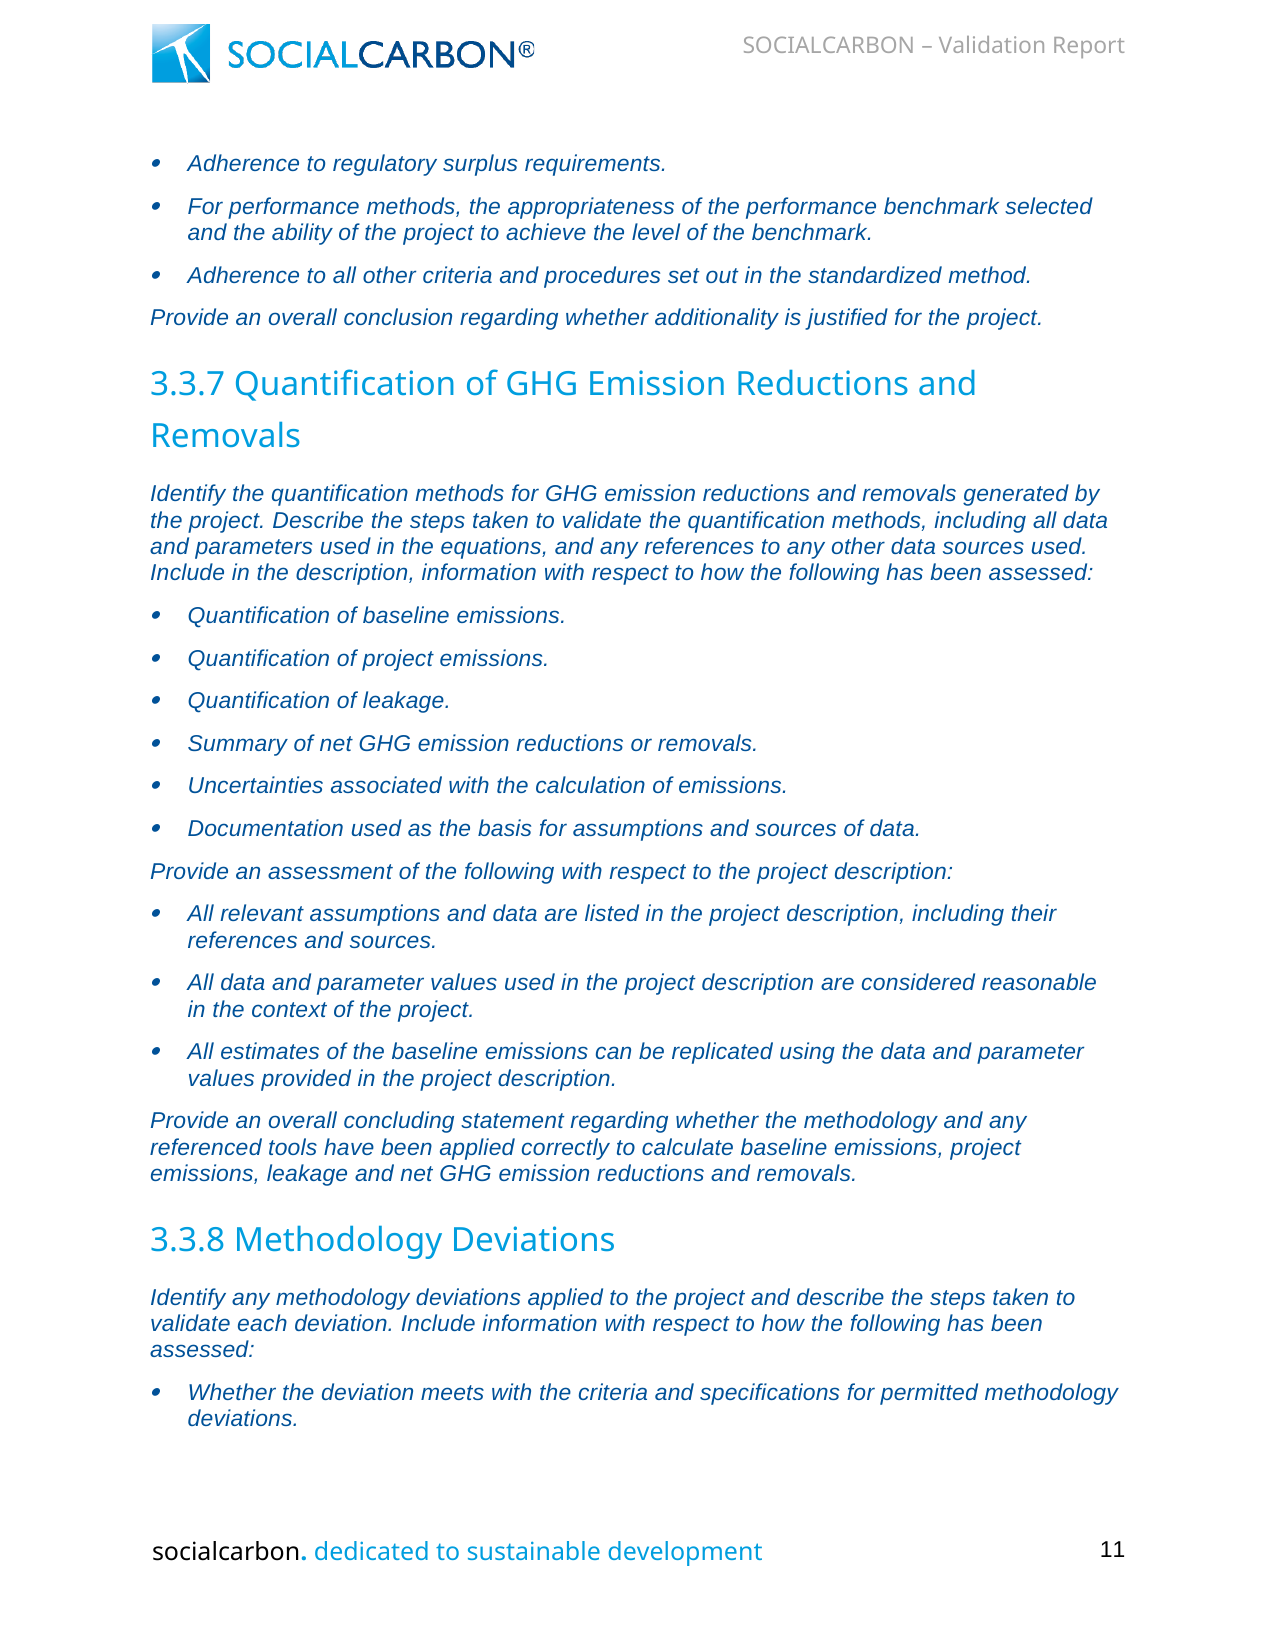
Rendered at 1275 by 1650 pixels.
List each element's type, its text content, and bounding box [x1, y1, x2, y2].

list Uncertainties associated with the calculation of emissions. [150, 772, 1125, 799]
text Provide an overall conclusion regarding whether additionality is justified for the project. [150, 304, 1125, 331]
list All estimates of the baseline emissions can be replicated using the data and parameter values provided in the project description. [150, 1038, 1125, 1091]
list Whether the deviation meets with the criteria and specifications for permitted methodology deviations. [150, 1379, 1125, 1432]
text Identify the quantification methods for GHG emission reductions and removals generated by the project. Describe the steps taken to validate the quantification methods, including all data and parameters used in the equations, and any references to any other data sources used. Include in the description, information with respect to how the following has been assessed: [150, 480, 1125, 586]
picture [151, 23, 535, 84]
list For performance methods, the appropriateness of the performance benchmark selected and the ability of the project to achieve the level of the benchmark. [150, 193, 1125, 245]
list Adherence to all other criteria and procedures set out in the standardized method. [150, 262, 1125, 288]
subtitle 3.3.8 Methodology Deviations [150, 1215, 1125, 1261]
list Quantification of project emissions. [150, 644, 1125, 671]
list Quantification of baseline emissions. [150, 602, 1125, 628]
list Adherence to regulatory surplus requirements. [150, 150, 1125, 176]
list Quantification of leakage. [150, 687, 1125, 713]
list Summary of net GHG emission reductions or removals. [150, 730, 1125, 756]
list All relevant assumptions and data are listed in the project description, including their references and sources. [150, 900, 1125, 953]
list All data and parameter values used in the project description are considered reasonable in the context of the project. [150, 969, 1125, 1022]
list Documentation used as the basis for assumptions and sources of data. [150, 815, 1125, 841]
text Provide an assessment of the following with respect to the project description: [150, 858, 1125, 884]
subtitle 3.3.7 Quantification of GHG Emission Reductions and Removals [150, 360, 1125, 457]
text Identify any methodology deviations applied to the project and describe the steps taken to validate each deviation. Include information with respect to how the following has been assessed: [150, 1284, 1125, 1363]
text Provide an overall concluding statement regarding whether the methodology and any referenced tools have been applied correctly to calculate baseline emissions, project emissions, leakage and net GHG emission reductions and removals. [150, 1107, 1125, 1186]
